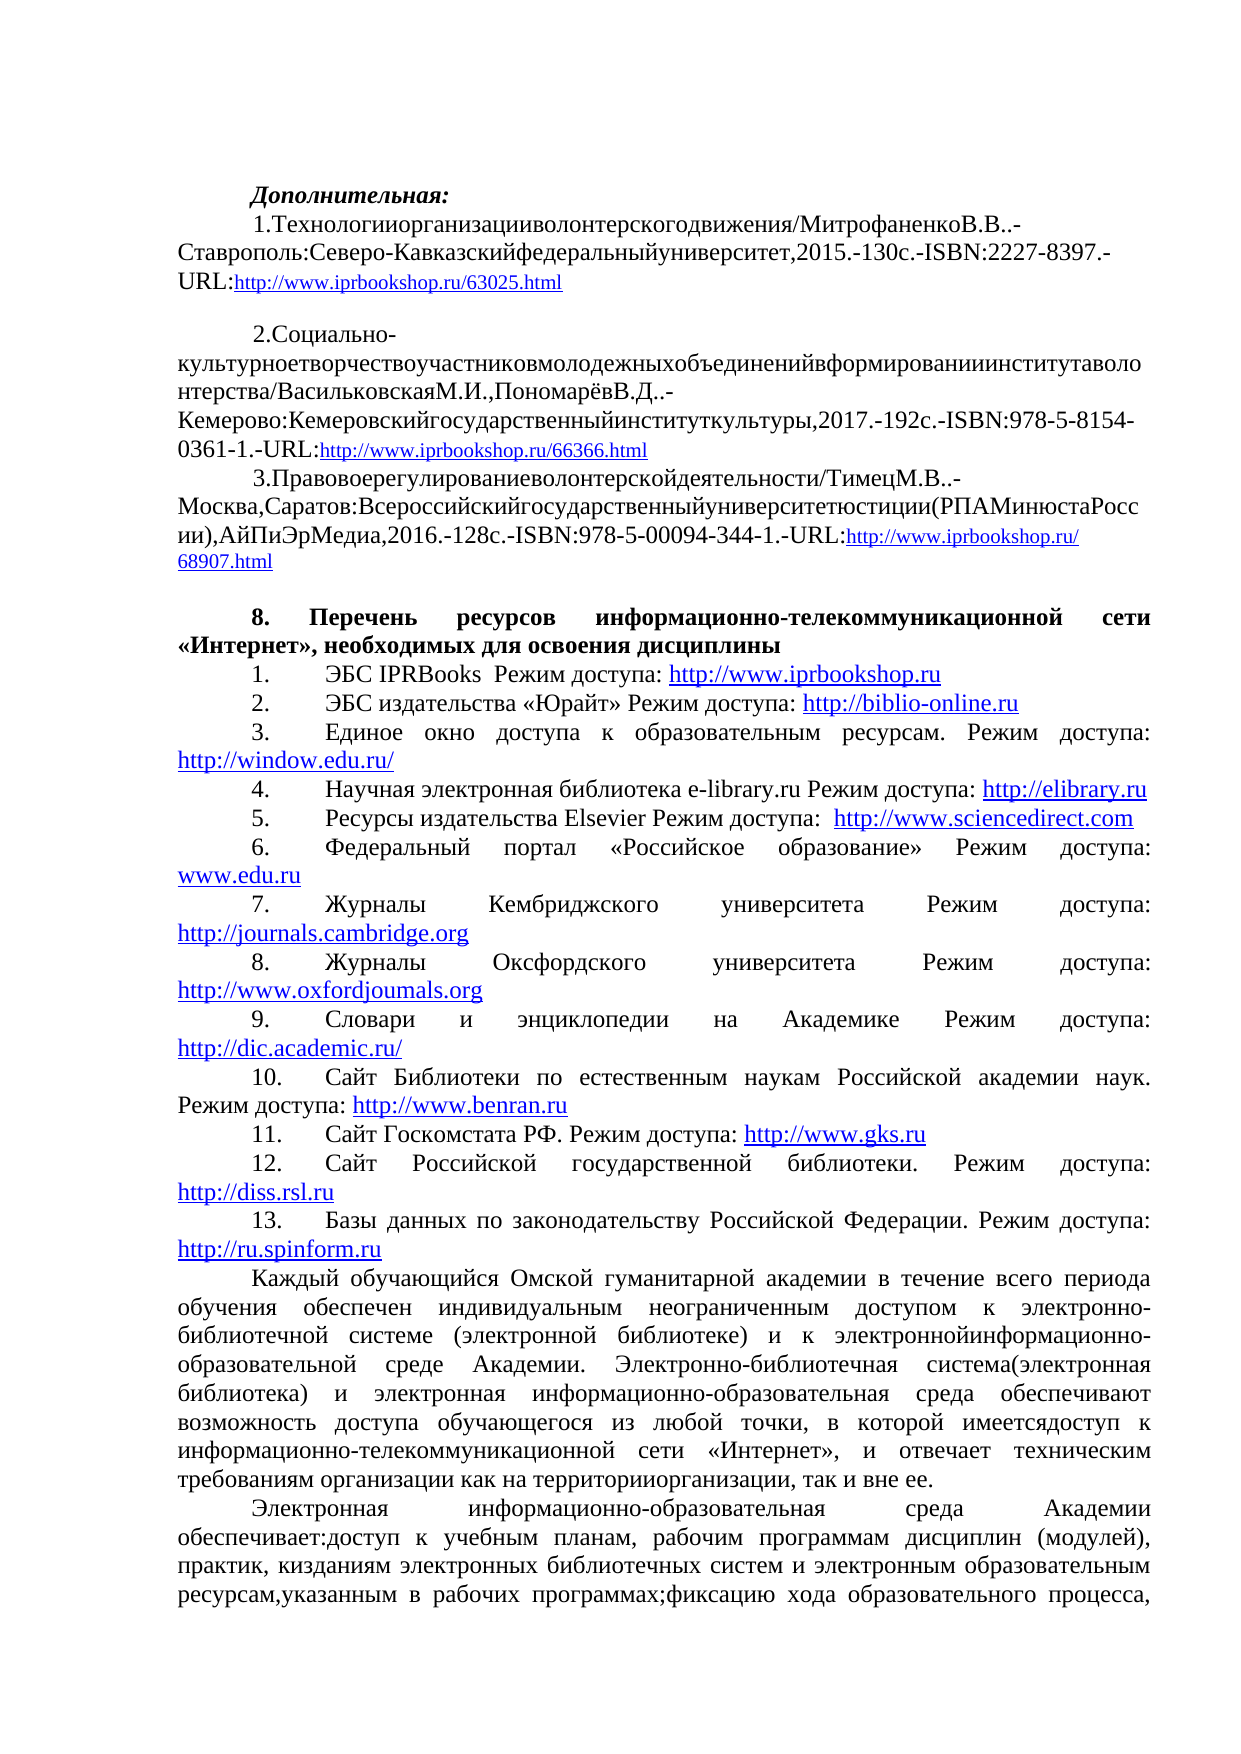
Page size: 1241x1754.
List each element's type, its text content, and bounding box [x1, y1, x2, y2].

list ЭБС издательства «Юрайт» Режим доступа: http://biblio-online.ru [177, 688, 1152, 717]
text Каждый обучающийся Омской гуманитарной академии в течение всего периода обучения обеспечен индивидуальным неограниченным доступом к электронно-библиотечной системе (электронной библиотеке) и к электроннойинформационно-образовательной среде Академии. Электронно-библиотечная система(электронная библиотека) и электронная информационно-образовательная среда обеспечивают возможность доступа обучающегося из любой точки, в которой имеетсядоступ к информационно-телекоммуникационной сети «Интернет», и отвечает техническим требованиям организации как на территорииорганизации, так и вне ее. [177, 1263, 1152, 1493]
list Ресурсы издательства Elsevier Режим доступа: http://www.sciencedirect.com [177, 803, 1152, 832]
list Дополнительная: [251, 180, 1152, 209]
list Сайт Российской государственной библиотеки. Режим доступа: http://diss.rsl.ru [177, 1148, 1152, 1206]
list Научная электронная библиотека e-library.ru Режим доступа: http://elibrary.ru [177, 774, 1152, 803]
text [177, 1493, 1152, 1608]
list Журналы Оксфордского университета Режим доступа: http://www.oxfordjoumals.org [177, 947, 1152, 1004]
text 2.Социально-культурноетворчествоучастниковмолодежныхобъединенийвформированииинститутаволонтерства/ВасильковскаяМ.И.,ПономарёвВ.Д..-Кемерово:Кемеровскийгосударственныйинституткультуры,2017.-192с.-ISBN:978-5-8154-0361-1.-URL:http://www.iprbookshop.ru/66366.html [177, 319, 1152, 463]
list Журналы Кембриджского университета Режим доступа: http://journals.cambridge.org [177, 889, 1152, 947]
list Сайт Госкомстата РФ. Режим доступа: http://www.gks.ru [177, 1119, 1152, 1148]
text 1.Технологииорганизацииволонтерскогодвижения/МитрофаненкоВ.В..-Ставрополь:Северо-Кавказскийфедеральныйуниверситет,2015.-130с.-ISBN:2227-8397.-URL:http://www.iprbookshop.ru/63025.html [177, 209, 1152, 295]
list ЭБС IPRBooks Режим доступа: http://www.iprbookshop.ru [177, 659, 1152, 688]
list Федеральный портал «Российское образование» Режим доступа: www.edu.ru [177, 832, 1152, 889]
list Сайт Библиотеки по естественным наукам Российской академии наук. Режим доступа: http://www.benran.ru [177, 1062, 1152, 1119]
list Словари и энциклопедии на Академике Режим доступа: http://dic.academic.ru/ [177, 1004, 1152, 1062]
list Единое окно доступа к образовательным ресурсам. Режим доступа: http://window.edu.ru/ [177, 717, 1152, 774]
text 3.Правовоерегулированиеволонтерскойдеятельности/ТимецМ.В..-Москва,Саратов:Всероссийскийгосударственныйуниверситетюстиции(РПАМинюстаРоссии),АйПиЭрМедиа,2016.-128с.-ISBN:978-5-00094-344-1.-URL:http://www.iprbookshop.ru/68907.html [177, 463, 1152, 573]
text 8. Перечень ресурсов информационно-телекоммуникационной сети «Интернет», необходимых для освоения дисциплины [177, 602, 1152, 659]
list Базы данных по законодательству Российской Федерации. Режим доступа: http://ru.spinform.ru [177, 1206, 1152, 1263]
